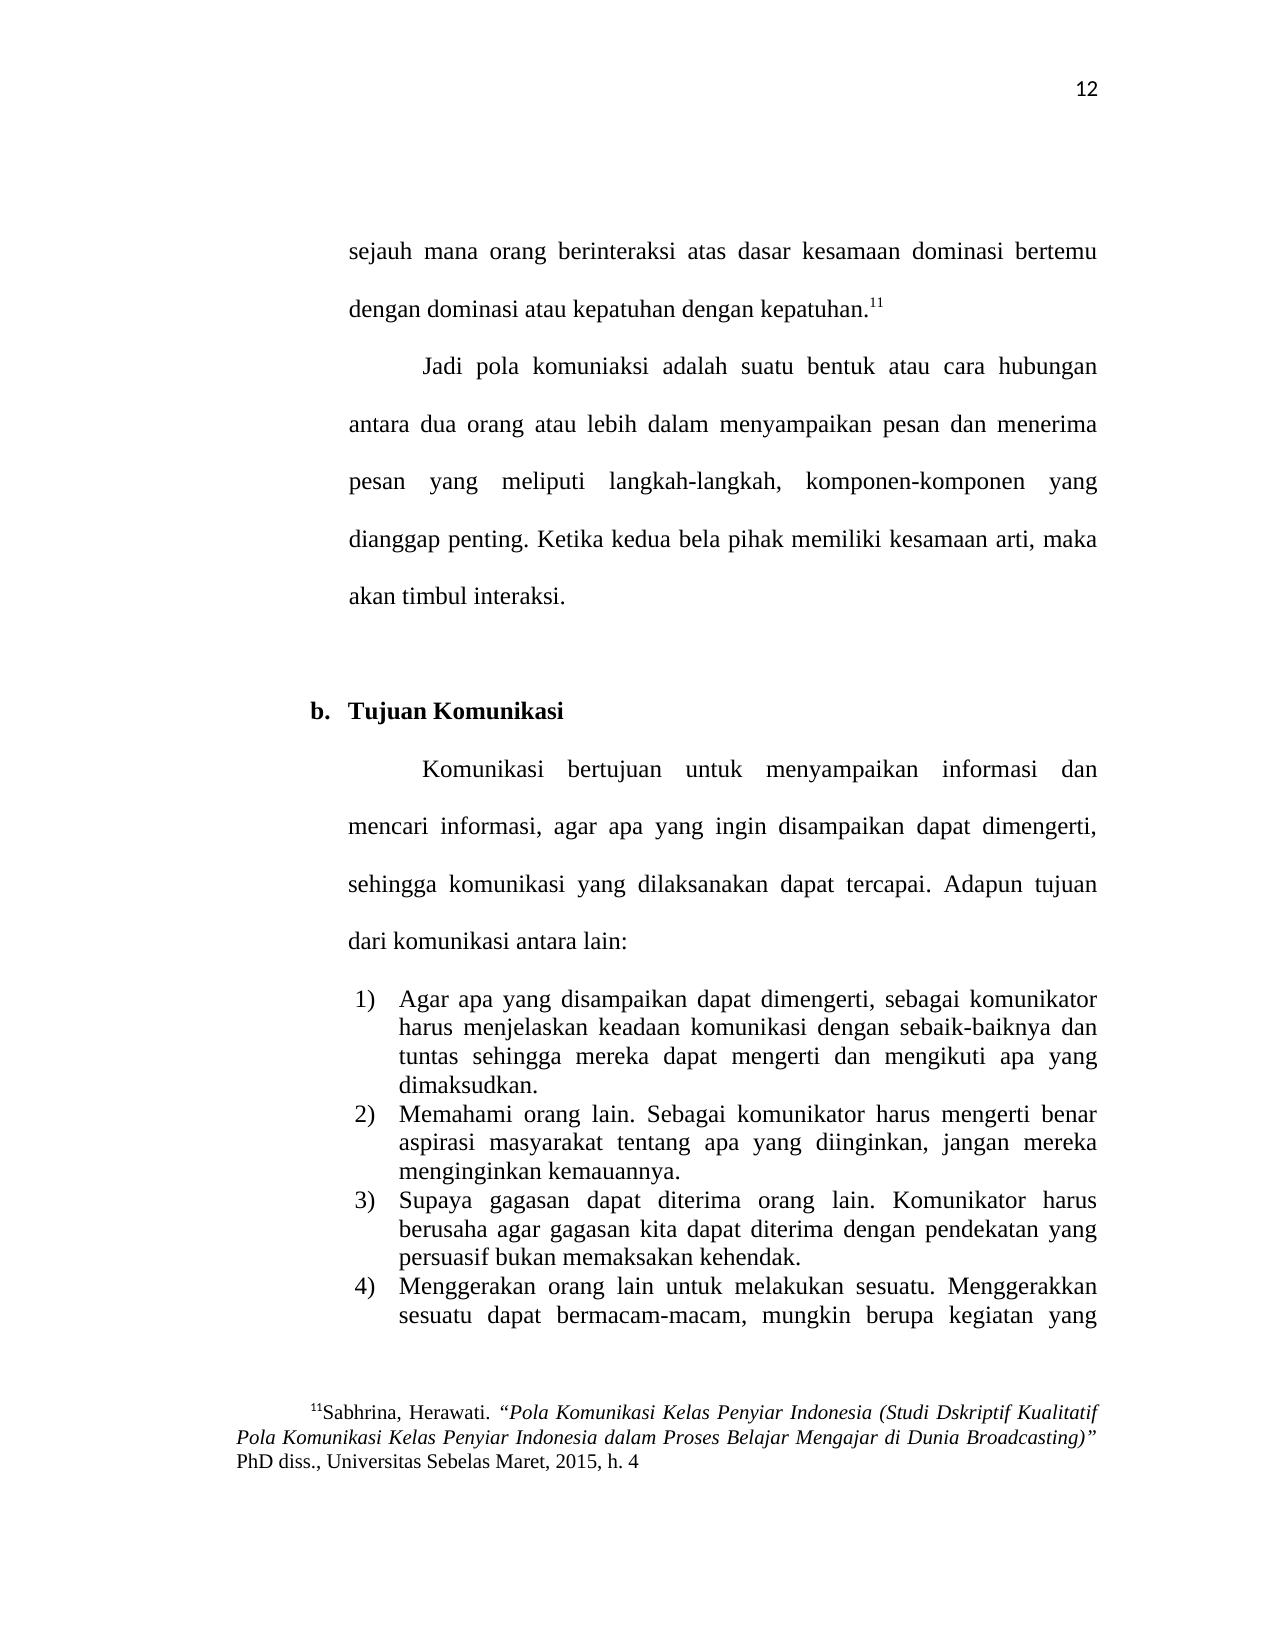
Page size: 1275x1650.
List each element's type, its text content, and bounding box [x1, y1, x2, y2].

list Supaya gagasan dapat diterima orang lain. Komunikator harus berusaha agar gagasan kita dapat diterima dengan pendekatan yang persuasif bukan memaksakan kehendak. [354, 1185, 1098, 1271]
list Tujuan Komunikasi [310, 696, 1098, 725]
list Agar apa yang disampaikan dapat dimengerti, sebagai komunikator harus menjelaskan keadaan komunikasi dengan sebaik-baiknya dan tuntas sehingga mereka dapat mengerti dan mengikuti apa yang dimaksudkan. [354, 984, 1098, 1099]
list Memahami orang lain. Sebagai komunikator harus mengerti benar aspirasi masyarakat tentang apa yang diinginkan, jangan mereka menginginkan kemauannya. [354, 1099, 1098, 1185]
list Jadi pola komuniaksi adalah suatu bentuk atau cara hubungan antara dua orang atau lebih dalam menyampaikan pesan dan menerima pesan yang meliputi langkah-langkah, komponen-komponen yang dianggap penting. Ketika kedua bela pihak memiliki kesamaan arti, maka akan timbul interaksi. [348, 351, 1098, 610]
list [354, 1271, 1098, 1329]
list Komunikasi bertujuan untuk menyampaikan informasi dan mencari informasi, agar apa yang ingin disampaikan dapat dimengerti, sehingga komunikasi yang dilaksanakan dapat tercapai. Adapun tujuan dari komunikasi antara lain: [348, 754, 1098, 955]
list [348, 236, 1098, 322]
